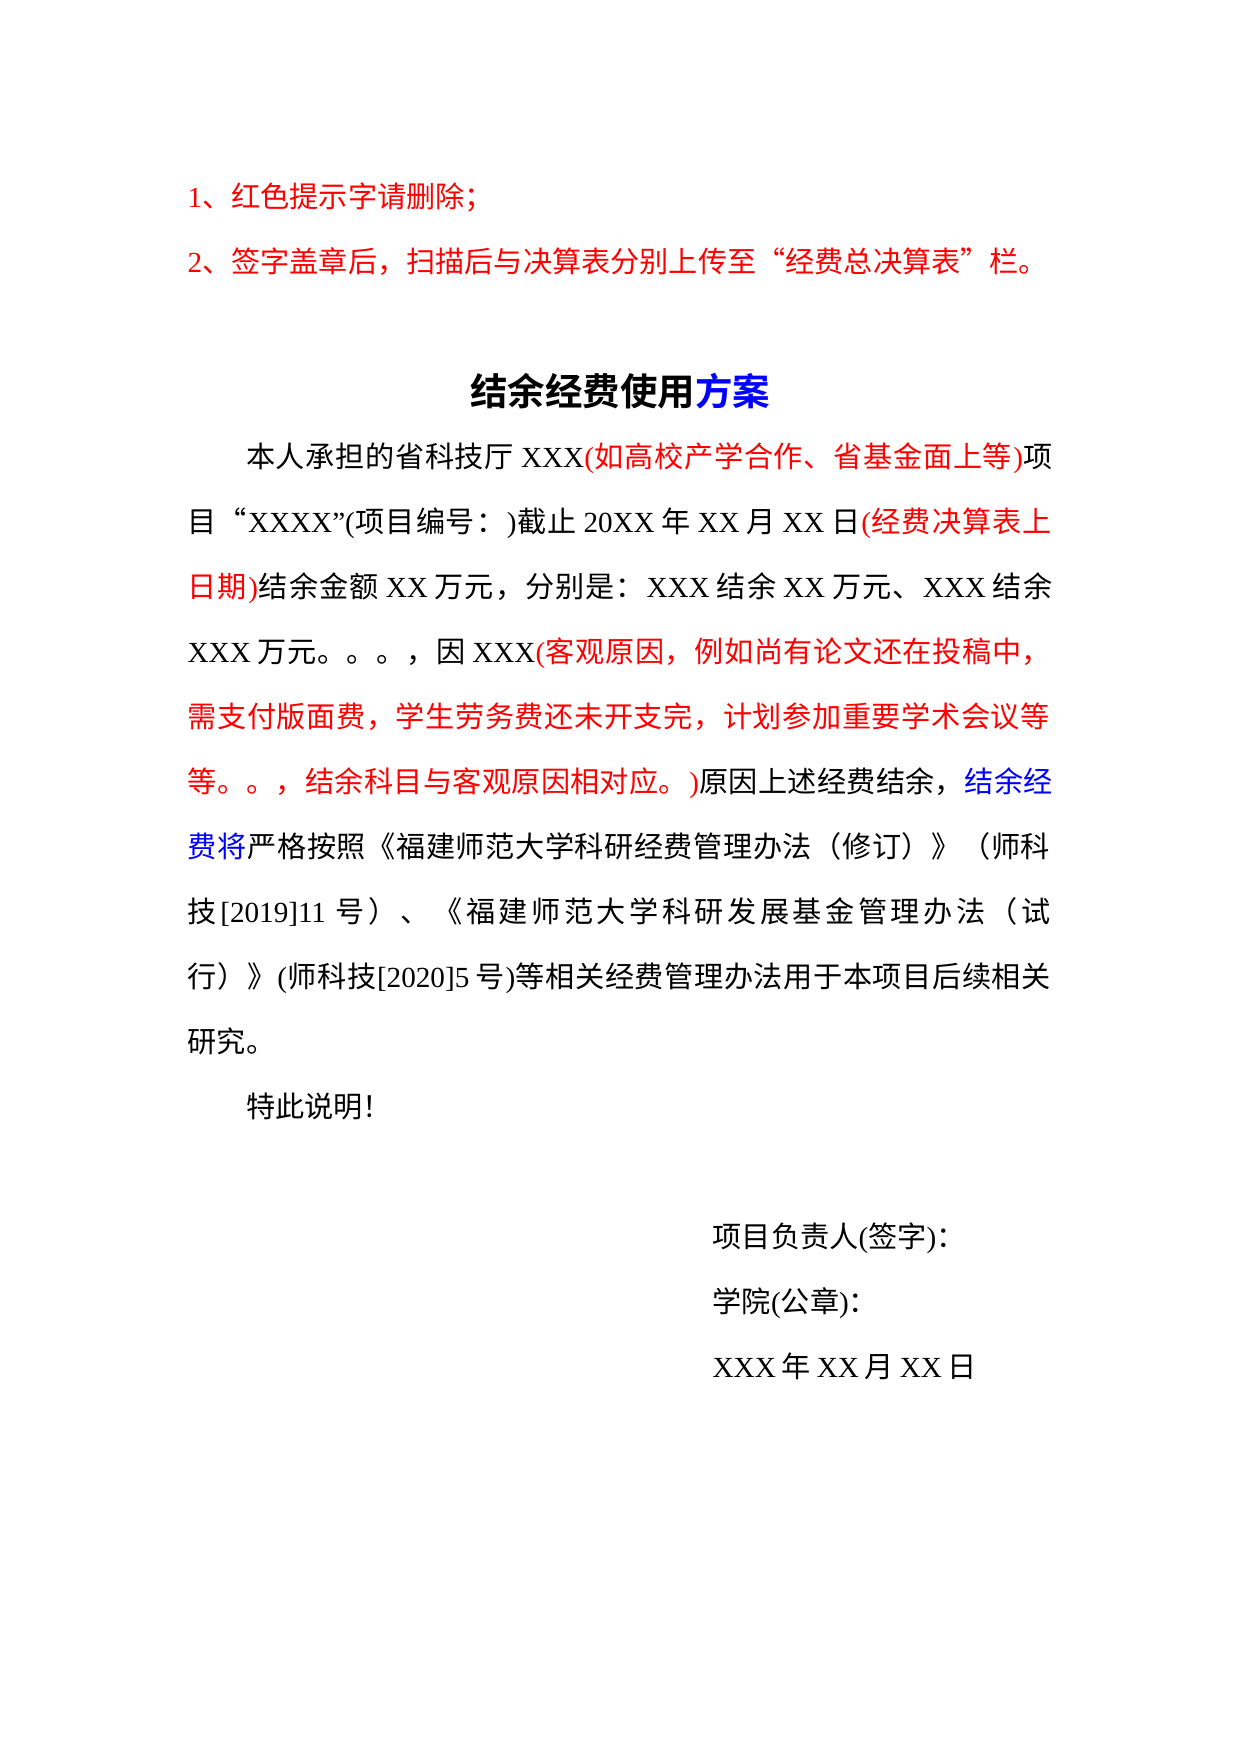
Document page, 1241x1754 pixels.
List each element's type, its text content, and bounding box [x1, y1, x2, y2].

text 1、红色提示字请删除； [187, 162, 1053, 227]
text 项目负责人(签字)： [187, 1202, 1053, 1267]
text 特此说明！ [187, 1072, 1053, 1137]
text XXX年XX月XX日 [187, 1332, 1053, 1397]
text 结余经费使用方案 [187, 357, 1053, 422]
text 学院(公章)： [187, 1267, 1053, 1332]
text 本人承担的省科技厅XXX(如高校产学合作、省基金面上等)项目“XXXX”(项目编号：)截止20XX年XX月XX日(经费决算表上日期)结余金额XX万元，分别是：XXX结余XX万元、XXX结余XXX万元。。。，因XXX(客观原因，例如尚有论文还在投稿中，需支付版面费，学生劳务费还未开支完，计划参加重要学术会议等等。。，结余科目与客观原因相对应。)原因上述经费结余，结余经费将严格按照《福建师范大学科研经费管理办法（修订）》（师科技[2019]11号）、《福建师范大学科研发展基金管理办法（试行）》(师科技[2020]5号)等相关经费管理办法用于本项目后续相关研究。 [187, 422, 1053, 1072]
text 2、签字盖章后，扫描后与决算表分别上传至“经费总决算表”栏。 [187, 227, 1053, 292]
